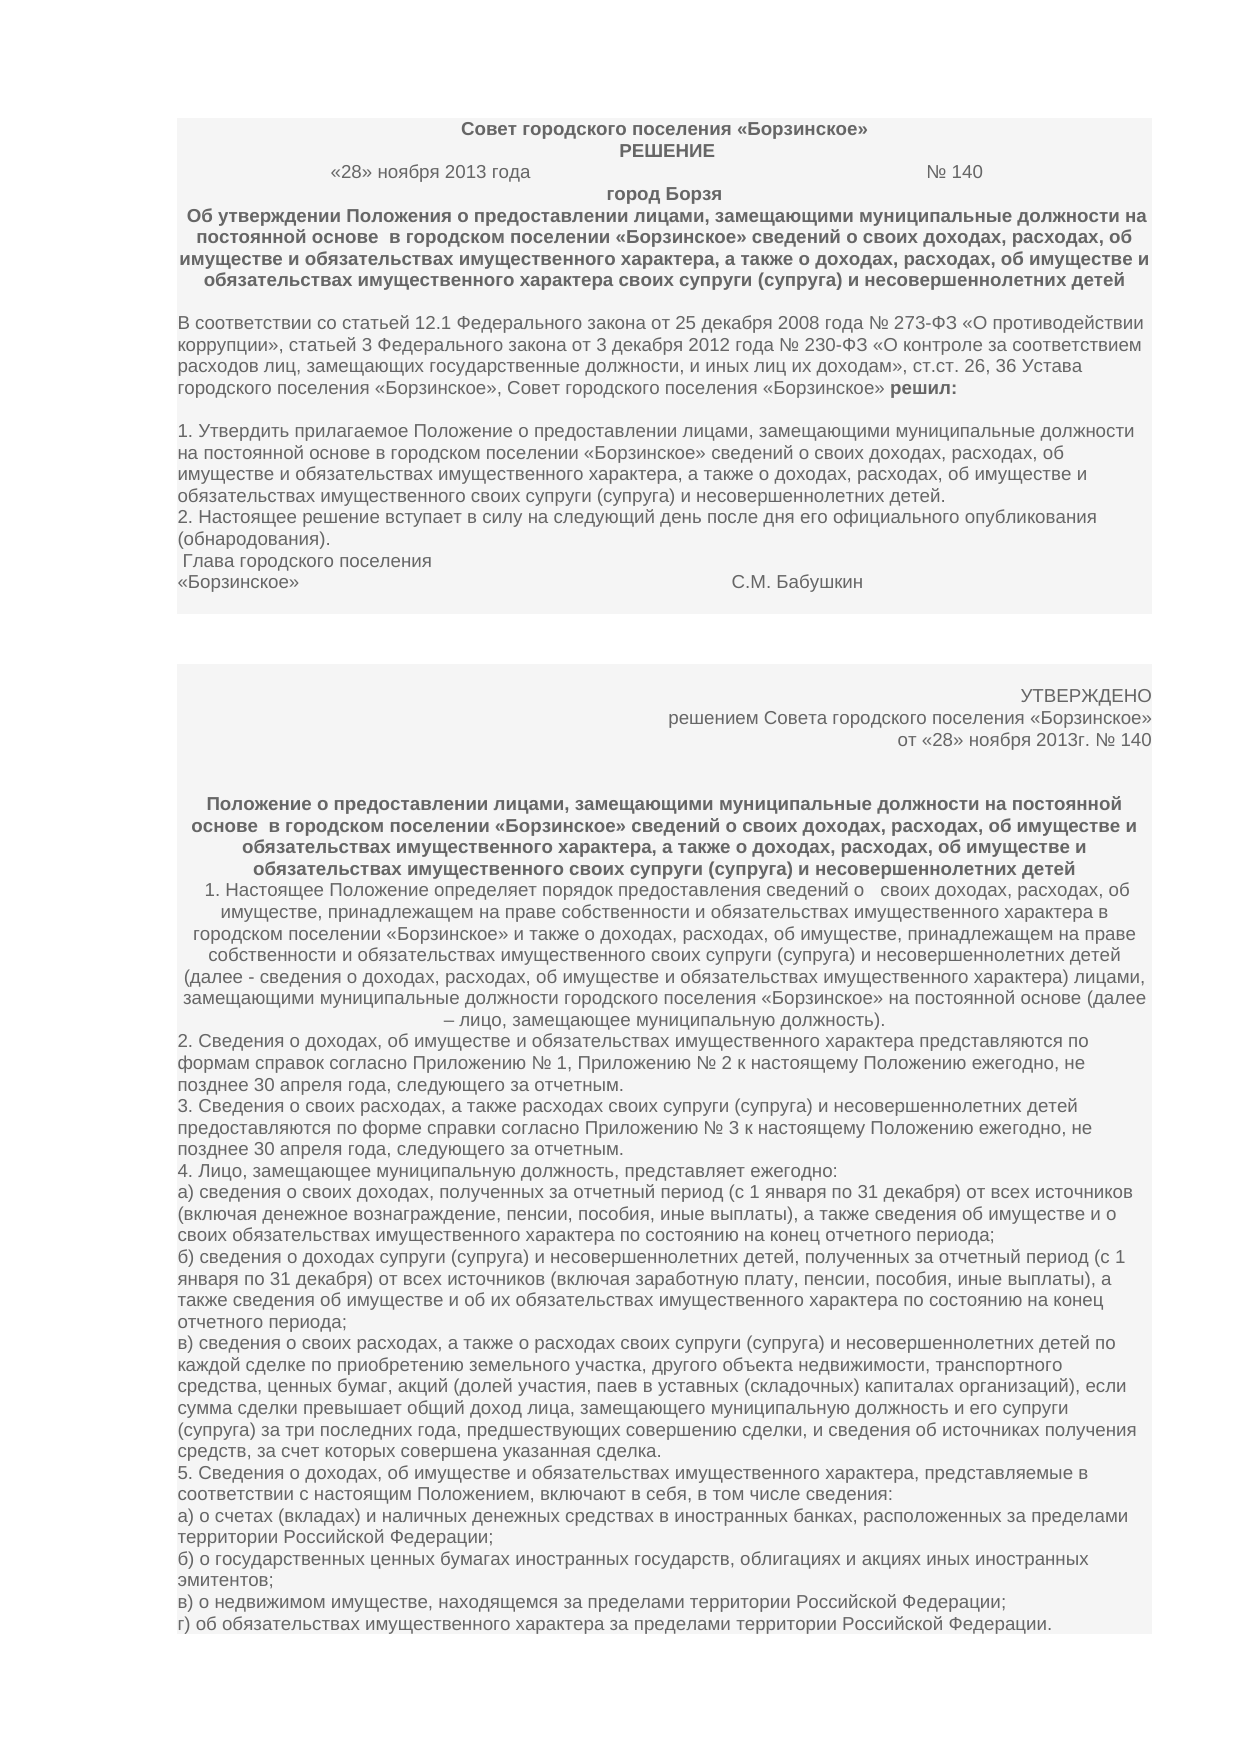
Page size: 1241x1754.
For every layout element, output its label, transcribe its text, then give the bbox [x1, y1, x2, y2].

text УТВЕРЖДЕНО [177, 685, 1152, 707]
text от «28» ноября 2013г. № 140 [177, 728, 1152, 750]
text г) об обязательствах имущественного характера за пределами территории Российской Федерации. [177, 1612, 1152, 1634]
text б) сведения о доходах супруги (супруга) и несовершеннолетних детей, полученных за отчетный период (с 1 января по 31 декабря) от всех источников (включая заработную плату, пенсии, пособия, иные выплаты), а также сведения об имуществе и об их обязательствах имущественного характера по состоянию на конец отчетного периода; [177, 1246, 1152, 1332]
text 1. Настоящее Положение определяет порядок предоставления сведений о своих доходах, расходах, об имуществе, принадлежащем на праве собственности и обязательствах имущественного характера в городском поселении «Борзинское» и также о доходах, расходах, об имуществе, принадлежащем на праве собственности и обязательствах имущественного своих супруги (супруга) и несовершеннолетних детей (далее - сведения о доходах, расходах, об имуществе и обязательствах имущественного характера) лицами, замещающими муниципальные должности городского поселения «Борзинское» на постоянной основе (далее – лицо, замещающее муниципальную должность). [177, 879, 1152, 1030]
text Положение о предоставлении лицами, замещающими муниципальные должности на постоянной основе в городском поселении «Борзинское» сведений о своих доходах, расходах, об имуществе и обязательствах имущественного характера, а также о доходах, расходах, об имуществе и обязательствах имущественного своих супруги (супруга) и несовершеннолетних детей [177, 793, 1152, 879]
text город Борзя [177, 183, 1152, 204]
text РЕШЕНИЕ [177, 140, 1152, 161]
text 3. Сведения о своих расходах, а также расходах своих супруги (супруга) и несовершеннолетних детей предоставляются по форме справки согласно Приложению № 3 к настоящему Положению ежегодно, не позднее 30 апреля года, следующего за отчетным. [177, 1095, 1152, 1159]
text Совет городского поселения «Борзинское» [177, 118, 1152, 140]
text 2. Сведения о доходах, об имуществе и обязательствах имущественного характера представляются по формам справок согласно Приложению № 1, Приложению № 2 к настоящему Положению ежегодно, не позднее 30 апреля года, следующего за отчетным. [177, 1030, 1152, 1095]
text 2. Настоящее решение вступает в силу на следующий день после дня его официального опубликования (обнародования). [177, 506, 1152, 549]
text Глава городского поселения [177, 549, 1152, 571]
text 5. Сведения о доходах, об имуществе и обязательствах имущественного характера, представляемые в соответствии с настоящим Положением, включают в себя, в том числе сведения: [177, 1461, 1152, 1504]
text а) сведения о своих доходах, полученных за отчетный период (с 1 января по 31 декабря) от всех источников (включая денежное вознаграждение, пенсии, пособия, иные выплаты), а также сведения об имуществе и о своих обязательствах имущественного характера по состоянию на конец отчетного периода; [177, 1181, 1152, 1246]
text а) о счетах (вкладах) и наличных денежных средствах в иностранных банках, расположенных за пределами территории Российской Федерации; [177, 1504, 1152, 1548]
text 1. Утвердить прилагаемое Положение о предоставлении лицами, замещающими муниципальные должности на постоянной основе в городском поселении «Борзинское» сведений о своих доходах, расходах, об имуществе и обязательствах имущественного характера, а также о доходах, расходах, об имуществе и обязательствах имущественного своих супруги (супруга) и несовершеннолетних детей. [177, 420, 1152, 506]
text решением Совета городского поселения «Борзинское» [177, 707, 1152, 728]
text В соответствии со статьей 12.1 Федерального закона от 25 декабря 2008 года № 273-ФЗ «О противодействии коррупции», статьей 3 Федерального закона от 3 декабря 2012 года № 230-ФЗ «О контроле за соответствием расходов лиц, замещающих государственные должности, и иных лиц их доходам», ст.ст. 26, 36 Устава городского поселения «Борзинское», Совет городского поселения «Борзинское» решил: [177, 312, 1152, 398]
text «28» ноября 2013 года № 140 [177, 161, 1152, 183]
text 4. Лицо, замещающее муниципальную должность, представляет ежегодно: [177, 1159, 1152, 1181]
text в) о недвижимом имуществе, находящемся за пределами территории Российской Федерации; [177, 1591, 1152, 1612]
text б) о государственных ценных бумагах иностранных государств, облигациях и акциях иных иностранных эмитентов; [177, 1548, 1152, 1591]
text Об утверждении Положения о предоставлении лицами, замещающими муниципальные должности на постоянной основе в городском поселении «Борзинское» сведений о своих доходах, расходах, об имуществе и обязательствах имущественного характера, а также о доходах, расходах, об имуществе и обязательствах имущественного характера своих супруги (супруга) и несовершеннолетних детей [177, 204, 1152, 291]
text «Борзинское» С.М. Бабушкин [177, 571, 1152, 592]
text в) сведения о своих расходах, а также о расходах своих супруги (супруга) и несовершеннолетних детей по каждой сделке по приобретению земельного участка, другого объекта недвижимости, транспортного средства, ценных бумаг, акций (долей участия, паев в уставных (складочных) капиталах организаций), если сумма сделки превышает общий доход лица, замещающего муниципальную должность и его супруги (супруга) за три последних года, предшествующих совершению сделки, и сведения об источниках получения средств, за счет которых совершена указанная сделка. [177, 1332, 1152, 1461]
